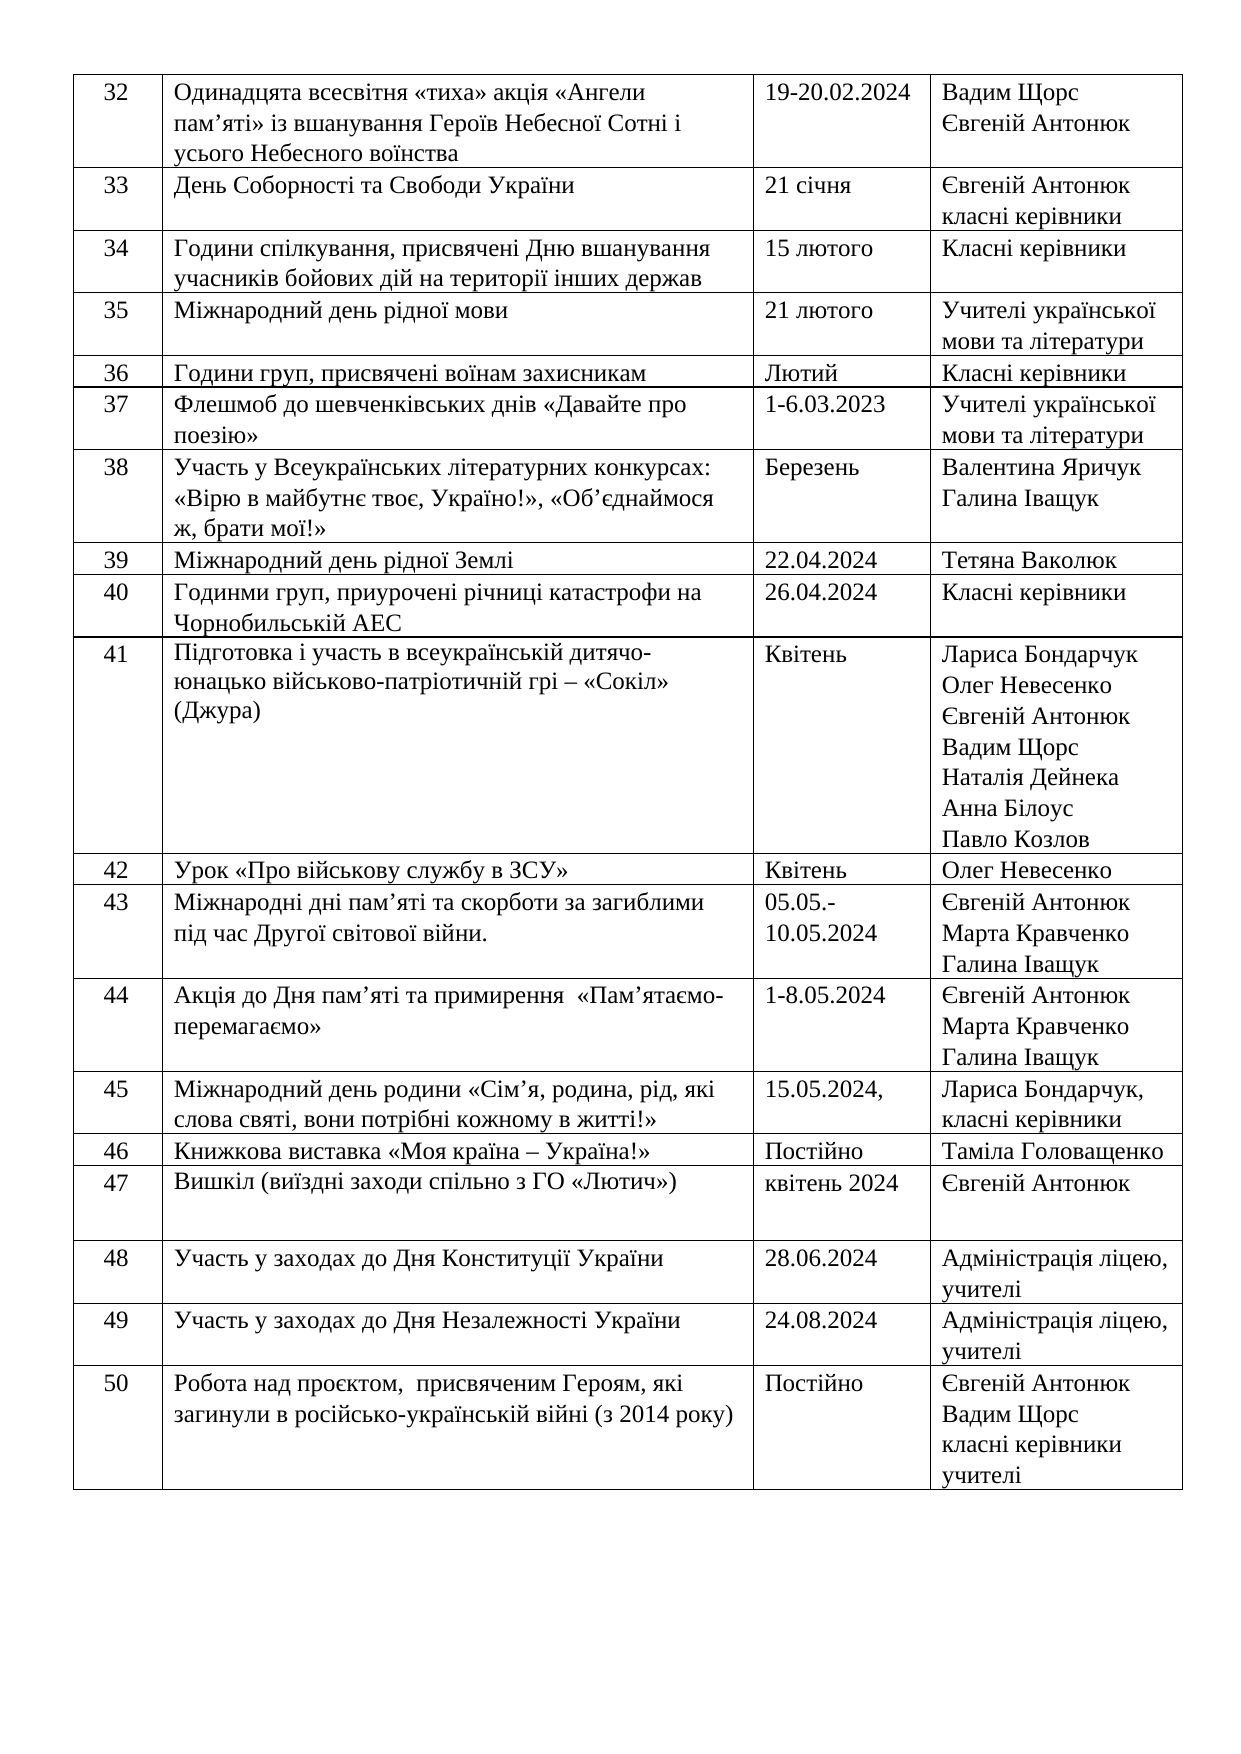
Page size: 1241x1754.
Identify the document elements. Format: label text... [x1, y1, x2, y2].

table_cell Міжнародний день рідної Землі [163, 543, 753, 574]
table_cell Міжнародні дні пам’яті та скорботи за загиблими під час Другої світової війни. [163, 885, 753, 977]
table_cell 22.04.2024 [754, 543, 930, 574]
table_cell Урок «Про військову службу в ЗСУ» [163, 854, 753, 884]
table_cell Книжкова виставка «Моя країна – Україна!» [163, 1134, 753, 1165]
table_cell Учителі української мови та літератури [931, 293, 1182, 354]
table_cell Адміністрація ліцею, учителі [931, 1304, 1182, 1365]
table_cell Учителі української мови та літератури [931, 388, 1182, 449]
table_cell [74, 1304, 162, 1365]
table_cell Олег Невесенко [931, 854, 1182, 884]
table_cell [74, 231, 162, 292]
table_cell [74, 638, 162, 852]
table_cell 26.04.2024 [754, 575, 930, 636]
table_cell Класні керівники [931, 231, 1182, 292]
table_cell [74, 388, 162, 449]
table_cell [74, 885, 162, 977]
table_cell Тетяна Ваколюк [931, 543, 1182, 574]
table_cell [74, 575, 162, 636]
table_cell Євгеній Антонюк Вадим Щорс класні керівники учителі [931, 1366, 1182, 1489]
table_cell Євгеній Антонюк Марта Кравченко Галина Іващук [931, 979, 1182, 1071]
table_cell Участь у заходах до Дня Конституції України [163, 1241, 753, 1302]
table_cell Класні керівники [931, 575, 1182, 636]
table_cell [74, 1366, 162, 1489]
table_cell [74, 854, 162, 884]
table_cell [74, 1134, 162, 1165]
table_cell Робота над проєктом, присвяченим Героям, які загинули в російсько-українській війні (з 2014 року) [163, 1366, 753, 1489]
table_cell Постійно [754, 1366, 930, 1489]
table_cell Години груп, присвячені воїнам захисникам [163, 356, 753, 386]
table_cell Години спілкування, присвячені Дню вшанування учасників бойових дій на території інших держав [163, 231, 753, 292]
table_cell Вишкіл (виїздні заходи спільно з ГО «Лютич») [163, 1166, 753, 1240]
table_cell [74, 979, 162, 1071]
table_cell Одинадцята всесвітня «тиха» акція «Ангели пам’яті» із вшанування Героїв Небесної Сотні і усього Небесного воїнства [163, 75, 753, 167]
table_cell Квітень [754, 638, 930, 852]
table_cell 28.06.2024 [754, 1241, 930, 1302]
table_cell Підготовка і участь в всеукраїнській дитячо-юнацько військово-патріотичній грі – «Сокіл» (Джура) [163, 638, 753, 852]
table_cell Адміністрація ліцею, учителі [931, 1241, 1182, 1302]
table_cell Годинми груп, приурочені річниці катастрофи на Чорнобильській АЕС [163, 575, 753, 636]
table_cell 15.05.2024, [754, 1072, 930, 1133]
table_cell [74, 1166, 162, 1240]
table_cell Євгеній Антонюк класні керівники [931, 168, 1182, 229]
table_cell Міжнародний день родини «Сім’я, родина, рід, які слова святі, вони потрібні кожному в житті!» [163, 1072, 753, 1133]
table_cell квітень 2024 [754, 1166, 930, 1240]
table_cell Євгеній Антонюк Марта Кравченко Галина Іващук [931, 885, 1182, 977]
table_cell [74, 543, 162, 574]
table_cell Лариса Бондарчук Олег Невесенко Євгеній Антонюк Вадим Щорс Наталія Дейнека Анна Білоус Павло Козлов [931, 638, 1182, 852]
table_cell 1-6.03.2023 [754, 388, 930, 449]
table_cell Квітень [754, 854, 930, 884]
table_cell Акція до Дня пам’яті та примирення «Пам’ятаємо-перемагаємо» [163, 979, 753, 1071]
table_cell [74, 450, 162, 542]
table_cell 15 лютого [754, 231, 930, 292]
table_cell Участь у заходах до Дня Незалежності України [163, 1304, 753, 1365]
table_cell [74, 1072, 162, 1133]
table_cell [74, 1241, 162, 1302]
table_cell [74, 168, 162, 229]
table_cell Класні керівники [931, 356, 1182, 386]
table_cell 05.05.-10.05.2024 [754, 885, 930, 977]
table_cell Міжнародний день рідної мови [163, 293, 753, 354]
table_cell Вадим Щорс Євгеній Антонюк [931, 75, 1182, 167]
table_cell Лариса Бондарчук, класні керівники [931, 1072, 1182, 1133]
table_cell Березень [754, 450, 930, 542]
table_cell Участь у Всеукраїнських літературних конкурсах: «Вірю в майбутнє твоє, Україно!», «Об’єднаймося ж, брати мої!» [163, 450, 753, 542]
table_cell 21 лютого [754, 293, 930, 354]
table_cell 19-20.02.2024 [754, 75, 930, 167]
table_cell Таміла Головащенко [931, 1134, 1182, 1165]
table_cell Флешмоб до шевченківських днів «Давайте про поезію» [163, 388, 753, 449]
table_cell День Соборності та Свободи України [163, 168, 753, 229]
table_cell Валентина Яричук Галина Іващук [931, 450, 1182, 542]
table_cell 24.08.2024 [754, 1304, 930, 1365]
table_cell 1-8.05.2024 [754, 979, 930, 1071]
table_cell Постійно [754, 1134, 930, 1165]
table_cell [74, 356, 162, 386]
table_cell [74, 75, 162, 167]
table_cell 21 січня [754, 168, 930, 229]
table_cell [74, 293, 162, 354]
table_cell Євгеній Антонюк [931, 1166, 1182, 1240]
table_cell Лютий [754, 356, 930, 386]
